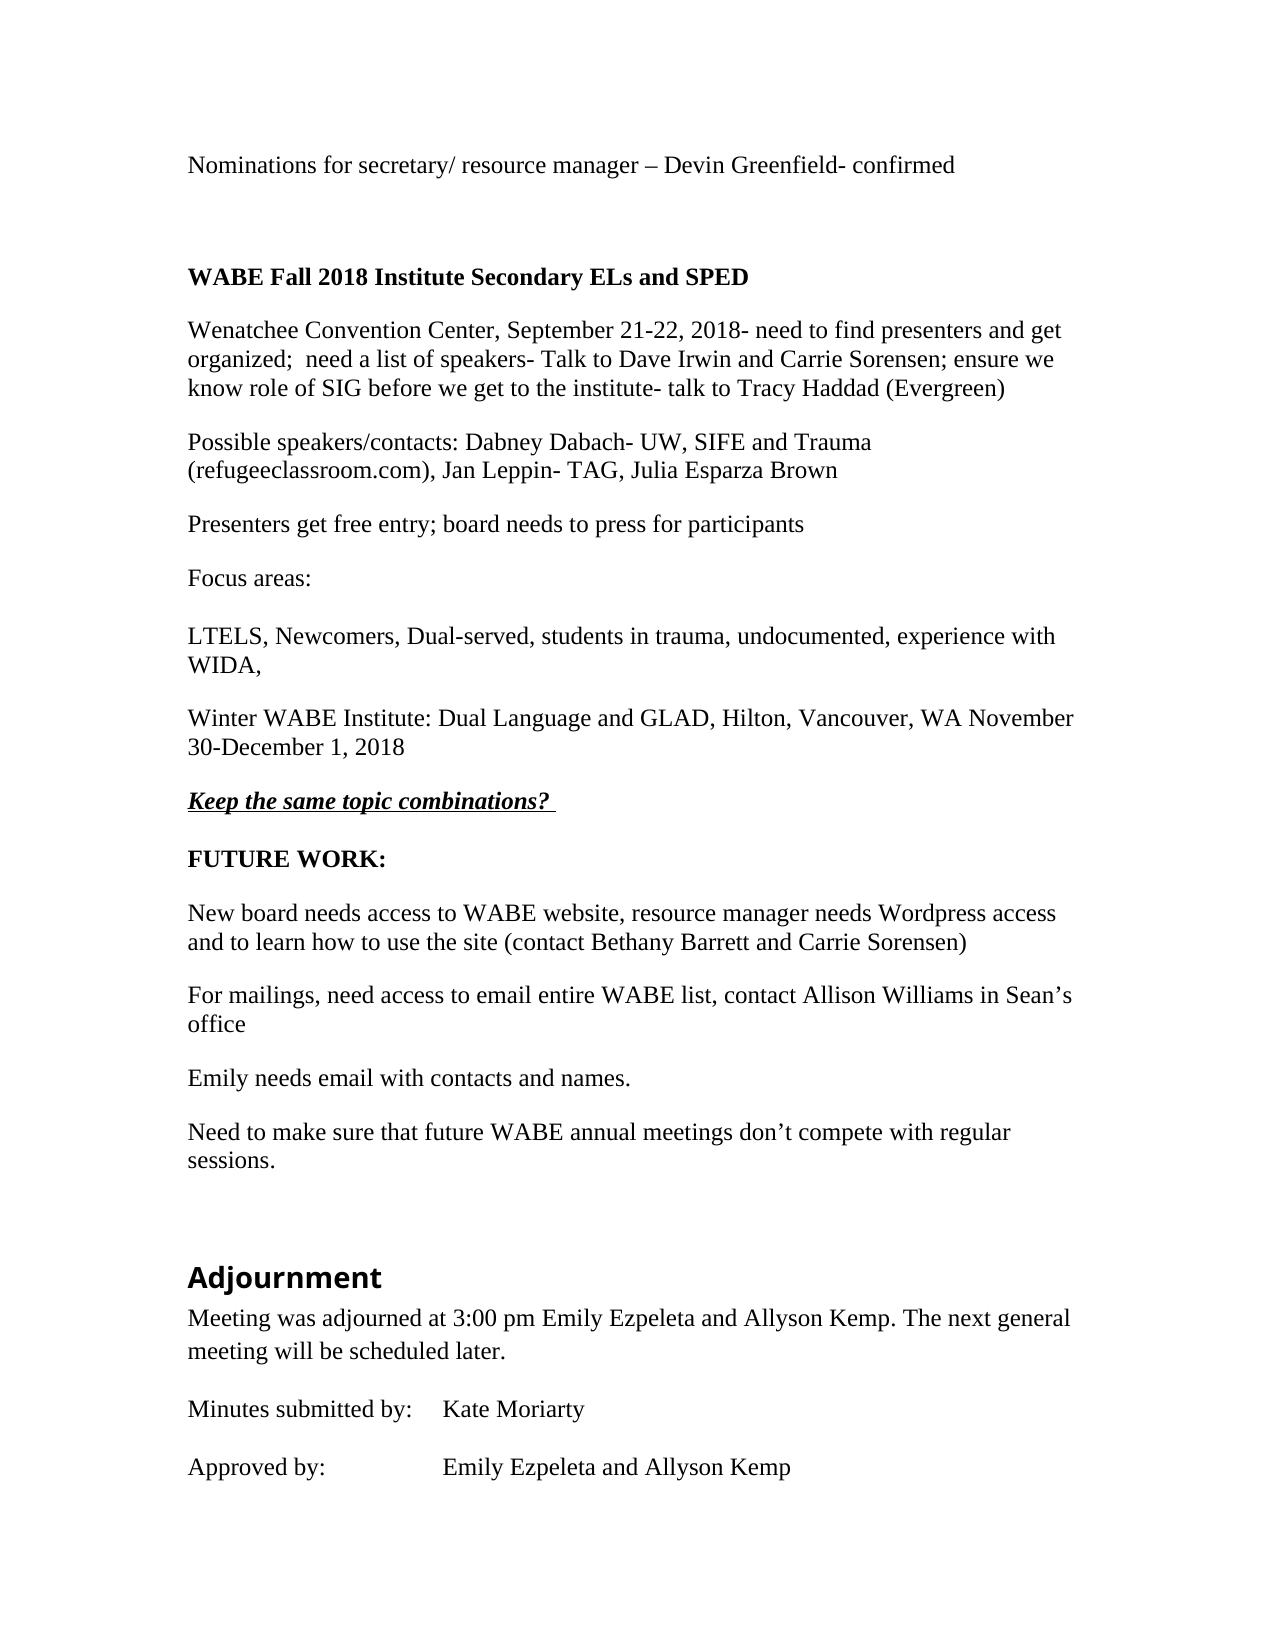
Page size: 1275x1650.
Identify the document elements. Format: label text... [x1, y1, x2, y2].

text Presenters get free entry; board needs to press for participants [187, 509, 1087, 538]
text Emily needs email with contacts and names. [187, 1063, 1087, 1092]
text Keep the same topic combinations? [187, 786, 1087, 815]
text Need to make sure that future WABE annual meetings don’t compete with regular sessions. [187, 1117, 1087, 1174]
text Nominations for secretary/ resource manager – Devin Greenfield- confirmed [187, 150, 1087, 179]
text FUTURE WORK: [187, 844, 1087, 873]
text LTELS, Newcomers, Dual-served, students in trauma, undocumented, experience with WIDA, [187, 621, 1087, 678]
text WABE Fall 2018 Institute Secondary ELs and SPED [187, 262, 1087, 291]
text Focus areas: [187, 563, 1087, 592]
text Minutes submitted by: Kate Moriarty [187, 1394, 1087, 1422]
text For mailings, need access to email entire WABE list, contact Allison Williams in Sean’s office [187, 980, 1087, 1038]
subtitle Adjournment [187, 1257, 1087, 1297]
text New board needs access to WABE website, resource manager needs Wordpress access and to learn how to use the site (contact Bethany Barrett and Carrie Sorensen) [187, 898, 1087, 955]
text Approved by: Emily Ezpeleta and Allyson Kemp [187, 1452, 1087, 1481]
text Possible speakers/contacts: Dabney Dabach- UW, SIFE and Trauma (refugeeclassroom.com), Jan Leppin- TAG, Julia Esparza Brown [187, 427, 1087, 484]
text Wenatchee Convention Center, September 21-22, 2018- need to find presenters and get organized; need a list of speakers- Talk to Dave Irwin and Carrie Sorensen; ensure we know role of SIG before we get to the institute- talk to Tracy Haddad (Evergreen) [187, 316, 1087, 402]
text Winter WABE Institute: Dual Language and GLAD, Hilton, Vancouver, WA November 30-December 1, 2018 [187, 703, 1087, 761]
text Meeting was adjourned at 3:00 pm . The next general meeting will be scheduled later. [187, 1303, 1087, 1364]
